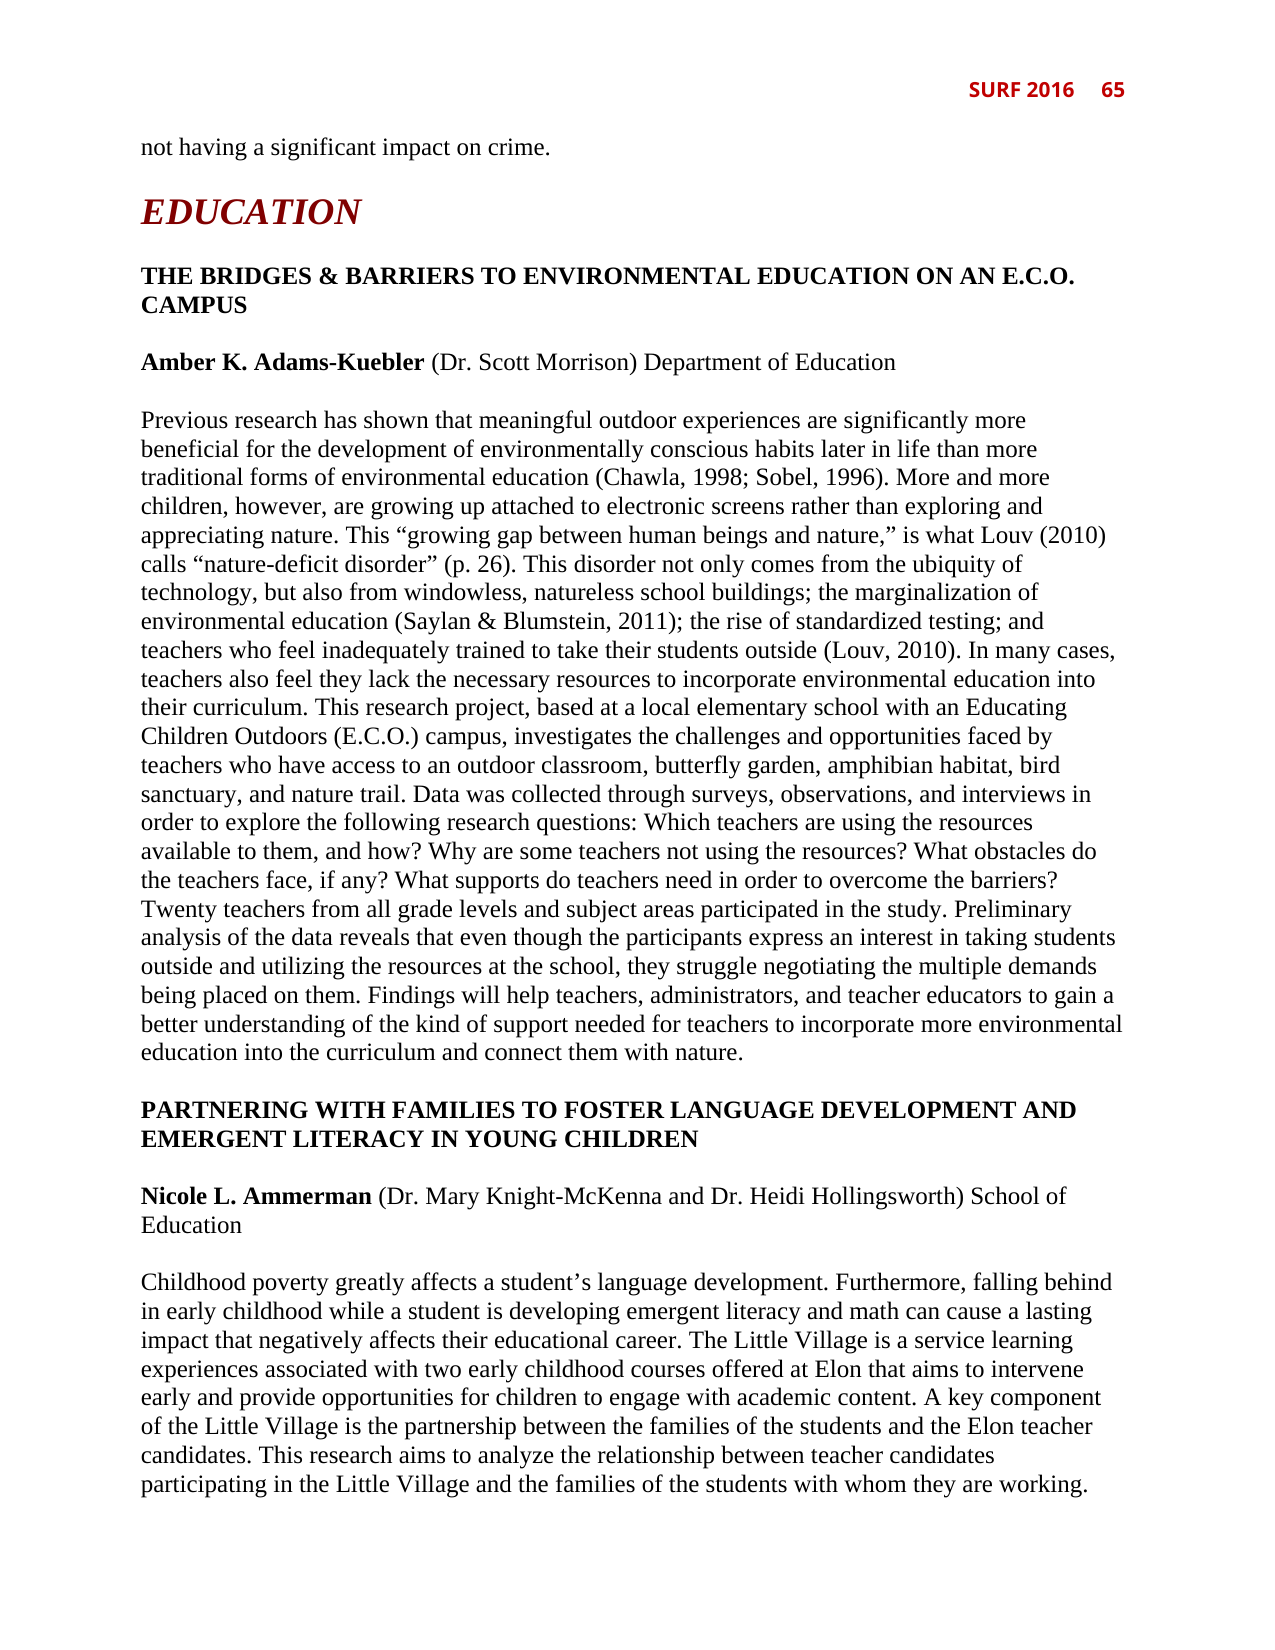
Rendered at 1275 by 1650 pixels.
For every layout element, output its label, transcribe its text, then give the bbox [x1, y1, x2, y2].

text THE BRIDGES & BARRIERS TO ENVIRONMENTAL EDUCATION ON AN E.C.O. CAMPUS [141, 261, 1125, 319]
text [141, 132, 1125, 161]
text Nicole L. Ammerman (Dr. Mary Knight-McKenna and Dr. Heidi Hollingsworth) School of Education [141, 1181, 1125, 1239]
text Amber K. Adams-Kuebler (Dr. Scott Morrison) Department of Education [141, 347, 1125, 376]
text PARTNERING WITH FAMILIES TO FOSTER LANGUAGE DEVELOPMENT AND EMERGENT LITERACY IN YOUNG CHILDREN [141, 1095, 1125, 1152]
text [141, 1267, 1125, 1497]
text Previous research has shown that meaningful outdoor experiences are significantly more beneficial for the development of environmentally conscious habits later in life than more traditional forms of environmental education (Chawla, 1998; Sobel, 1996). More and more children, however, are growing up attached to electronic screens rather than exploring and appreciating nature. This “growing gap between human beings and nature,” is what Louv (2010) calls “nature-deficit disorder” (p. 26). This disorder not only comes from the ubiquity of technology, but also from windowless, natureless school buildings; the marginalization of environmental education (Saylan & Blumstein, 2011); the rise of standardized testing; and teachers who feel inadequately trained to take their students outside (Louv, 2010). In many cases, teachers also feel they lack the necessary resources to incorporate environmental education into their curriculum. This research project, based at a local elementary school with an Educating Children Outdoors (E.C.O.) campus, investigates the challenges and opportunities faced by teachers who have access to an outdoor classroom, butterfly garden, amphibian habitat, bird sanctuary, and nature trail. Data was collected through surveys, observations, and interviews in order to explore the following research questions: Which teachers are using the resources available to them, and how? Why are some teachers not using the resources? What obstacles do the teachers face, if any? What supports do teachers need in order to overcome the barriers? Twenty teachers from all grade levels and subject areas participated in the study. Preliminary analysis of the data reveals that even though the participants express an interest in taking students outside and utilizing the resources at the school, they struggle negotiating the multiple demands being placed on them. Findings will help teachers, administrators, and teacher educators to gain a better understanding of the kind of support needed for teachers to incorporate more environmental education into the curriculum and connect them with nature. [141, 405, 1125, 1066]
text EDUCATION [141, 189, 1125, 232]
